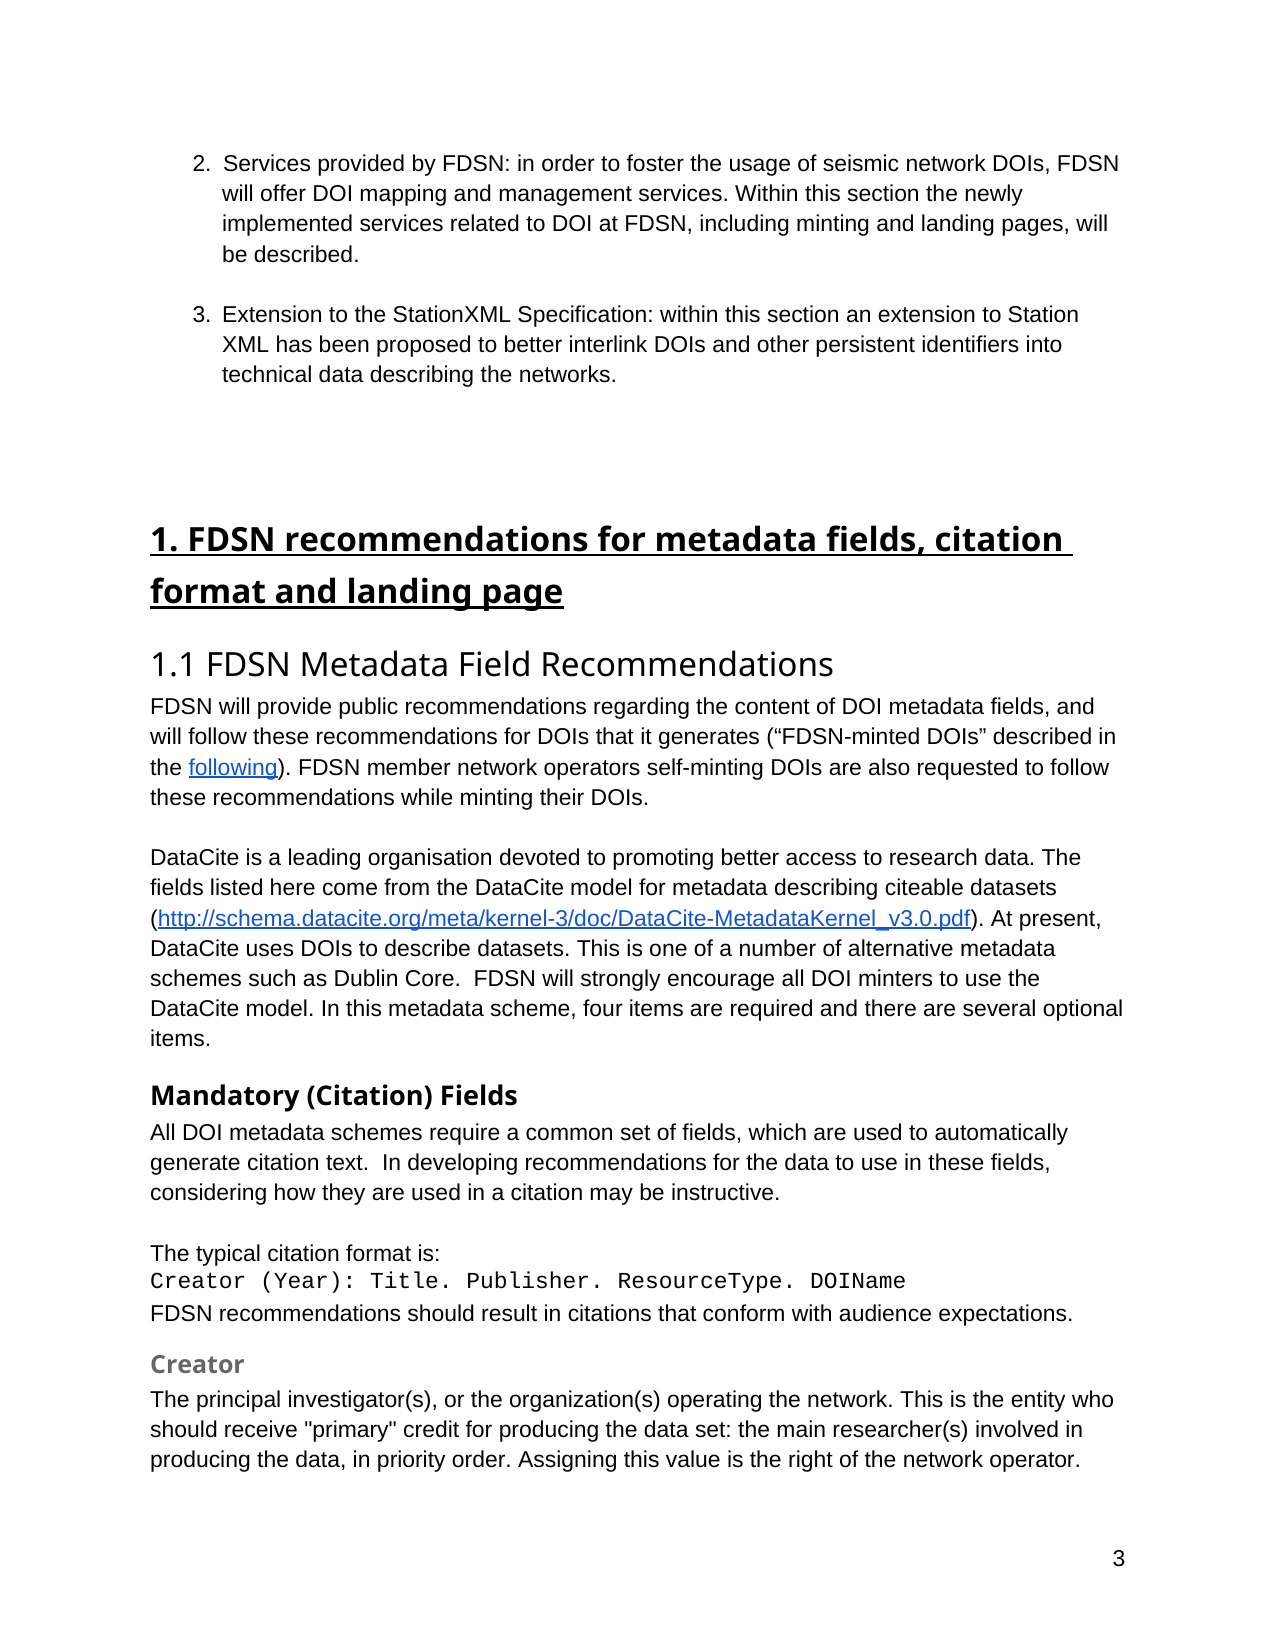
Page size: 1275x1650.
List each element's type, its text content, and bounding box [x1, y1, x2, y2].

text FDSN recommendations should result in citations that conform with audience expectations. [150, 1300, 1125, 1326]
subtitle 1.1 FDSN Metadata Field Recommendations [150, 641, 1125, 686]
text 3. Extension to the StationXML Specification: within this section an extension to Station XML has been proposed to better interlink DOIs and other persistent identifiers into technical data describing the networks. [192, 301, 1125, 388]
subtitle Creator [150, 1347, 1125, 1381]
text DataCite is a leading organisation devoted to promoting better access to research data. The fields listed here come from the DataCite model for metadata describing citeable datasets (http://schema.datacite.org/meta/kernel-3/doc/DataCite-MetadataKernel_v3.0.pdf). At present, DataCite uses DOIs to describe datasets. This is one of a number of alternative metadata schemes such as Dublin Core. FDSN will strongly encourage all DOI minters to use the DataCite model. In this metadata scheme, four items are required and there are several optional items. [150, 844, 1125, 1052]
text FDSN will provide public recommendations regarding the content of DOI metadata fields, and will follow these recommendations for DOIs that it generates (“FDSN-minted DOIs” described in the following). FDSN member network operators self-minting DOIs are also requested to follow these recommendations while minting their DOIs. [150, 693, 1125, 810]
text The typical citation format is: [150, 1240, 1125, 1266]
text Creator (Year): Title. Publisher. ResourceType. DOIName [150, 1270, 1125, 1296]
text All DOI metadata schemes require a common set of fields, which are used to automatically generate citation text. In developing recommendations for the data to use in these fields, considering how they are used in a citation may be instructive. [150, 1119, 1125, 1206]
subtitle Mandatory (Citation) Fields [150, 1076, 1125, 1113]
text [150, 1386, 1125, 1472]
subtitle 1. FDSN recommendations for metadata fields, citation format and landing page [150, 516, 1125, 613]
text 2. Services provided by FDSN: in order to foster the usage of seismic network DOIs, FDSN will offer DOI mapping and management services. Within this section the newly implemented services related to DOI at FDSN, including minting and landing pages, will be described. [192, 150, 1125, 267]
